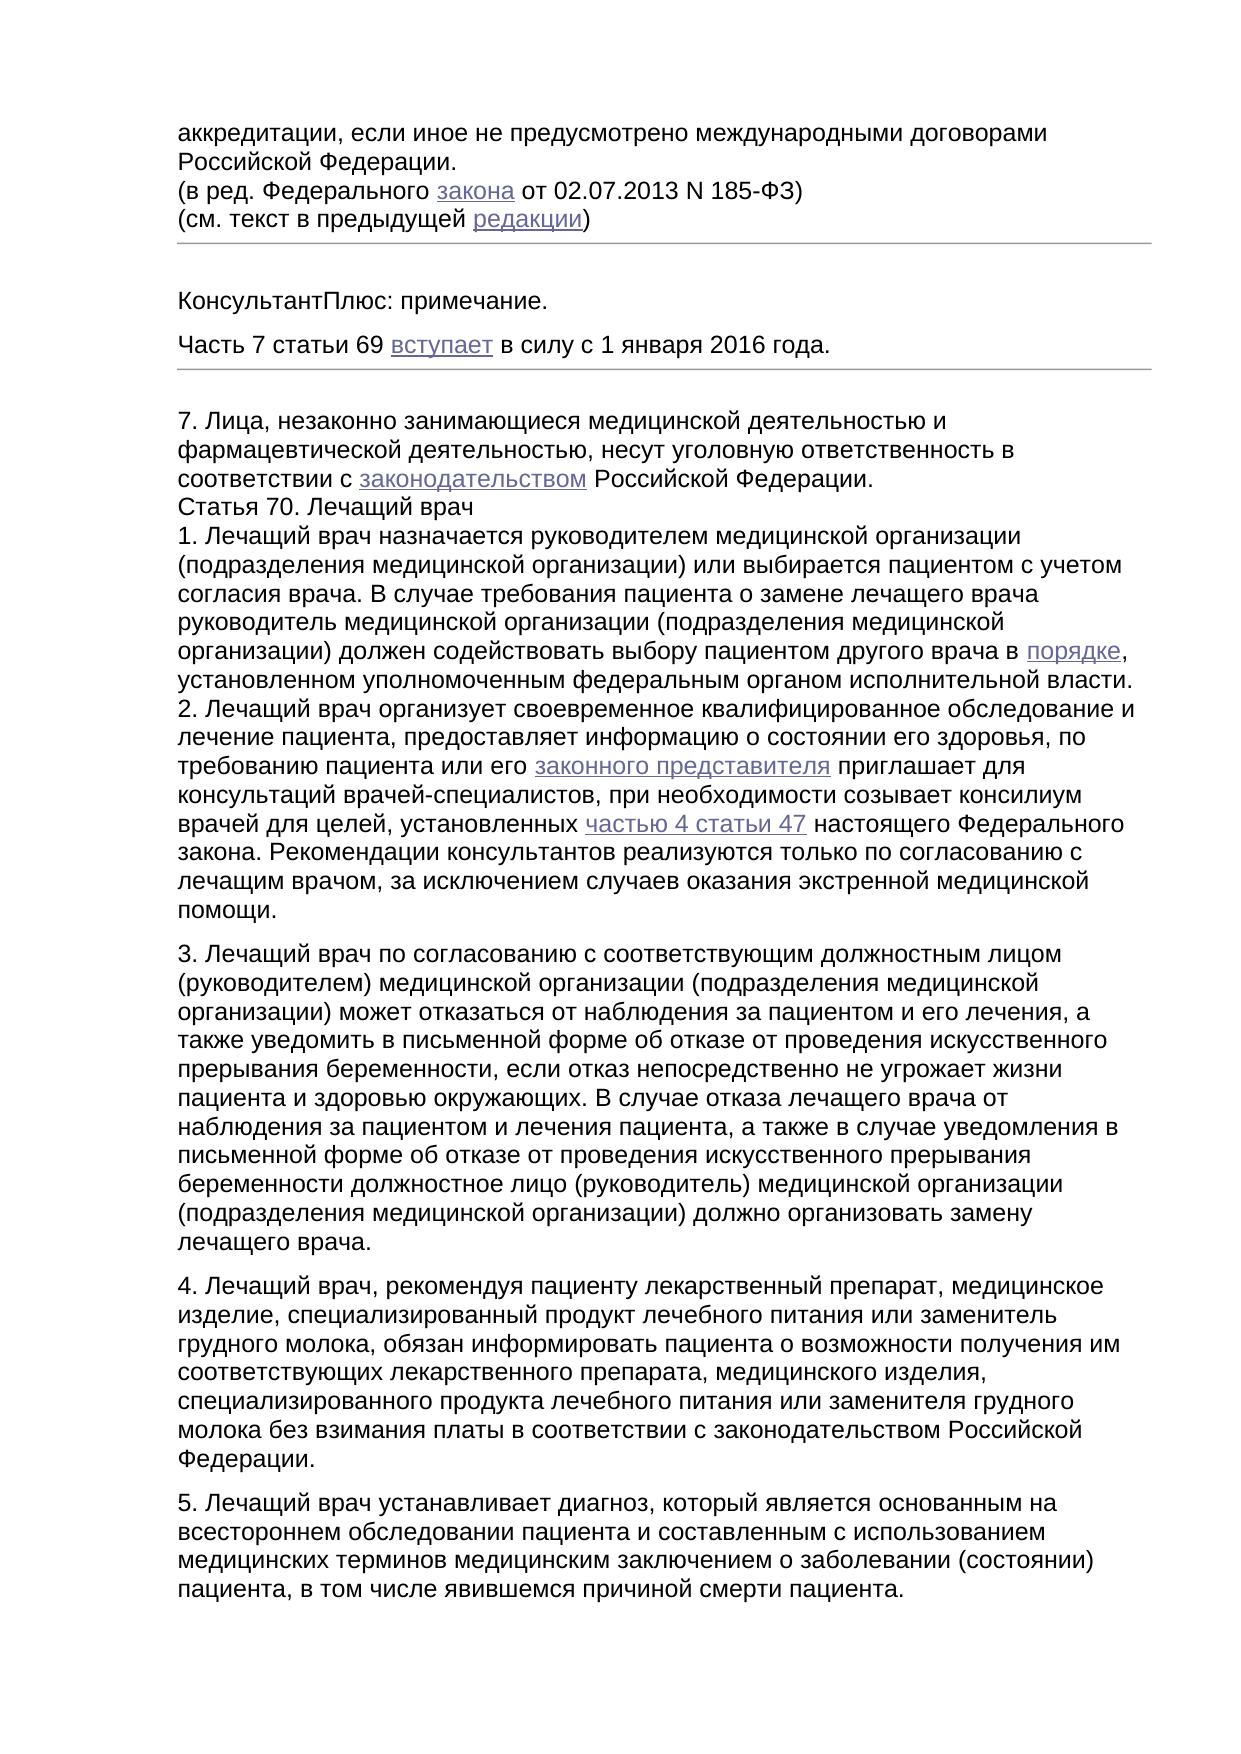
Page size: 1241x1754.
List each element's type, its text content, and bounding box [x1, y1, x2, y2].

text (в ред. Федерального закона от 02.07.2013 N 185-ФЗ) [177, 176, 1152, 204]
text (см. текст в предыдущей редакции) [177, 204, 1152, 233]
text Статья 70. Лечащий врач [177, 492, 1152, 521]
text 4. Лечащий врач, рекомендуя пациенту лекарственный препарат, медицинское изделие, специализированный продукт лечебного питания или заменитель грудного молока, обязан информировать пациента о возможности получения им соответствующих лекарственного препарата, медицинского изделия, специализированного продукта лечебного питания или заменителя грудного молока без взимания платы в соответствии с законодательством Российской Федерации. [177, 1271, 1152, 1472]
text 2. Лечащий врач организует своевременное квалифицированное обследование и лечение пациента, предоставляет информацию о состоянии его здоровья, по требованию пациента или его законного представителя приглашает для консультаций врачей-специалистов, при необходимости созывает консилиум врачей для целей, установленных частью 4 статьи 47 настоящего Федерального закона. Рекомендации консультантов реализуются только по согласованию с лечащим врачом, за исключением случаев оказания экстренной медицинской помощи. [177, 693, 1152, 923]
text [177, 118, 1152, 176]
text 5. Лечащий врач устанавливает диагноз, который является основанным на всестороннем обследовании пациента и составленным с использованием медицинских терминов медицинским заключением о заболевании (состоянии) пациента, в том числе явившемся причиной смерти пациента. [177, 1488, 1152, 1603]
text 7. Лица, незаконно занимающиеся медицинской деятельностью и фармацевтической деятельностью, несут уголовную ответственность в соответствии с законодательством Российской Федерации. [177, 406, 1152, 492]
text 1. Лечащий врач назначается руководителем медицинской организации (подразделения медицинской организации) или выбирается пациентом с учетом согласия врача. В случае требования пациента о замене лечащего врача руководитель медицинской организации (подразделения медицинской организации) должен содействовать выбору пациентом другого врача в порядке, установленном уполномоченным федеральным органом исполнительной власти. [177, 521, 1152, 693]
text 3. Лечащий врач по согласованию с соответствующим должностным лицом (руководителем) медицинской организации (подразделения медицинской организации) может отказаться от наблюдения за пациентом и его лечения, а также уведомить в письменной форме об отказе от проведения искусственного прерывания беременности, если отказ непосредственно не угрожает жизни пациента и здоровью окружающих. В случае отказа лечащего врача от наблюдения за пациентом и лечения пациента, а также в случае уведомления в письменной форме об отказе от проведения искусственного прерывания беременности должностное лицо (руководитель) медицинской организации (подразделения медицинской организации) должно организовать замену лечащего врача. [177, 939, 1152, 1255]
text Часть 7 статьи 69 вступает в силу с 1 января 2016 года. [177, 331, 1152, 359]
text КонсультантПлюс: примечание. [177, 286, 1152, 315]
